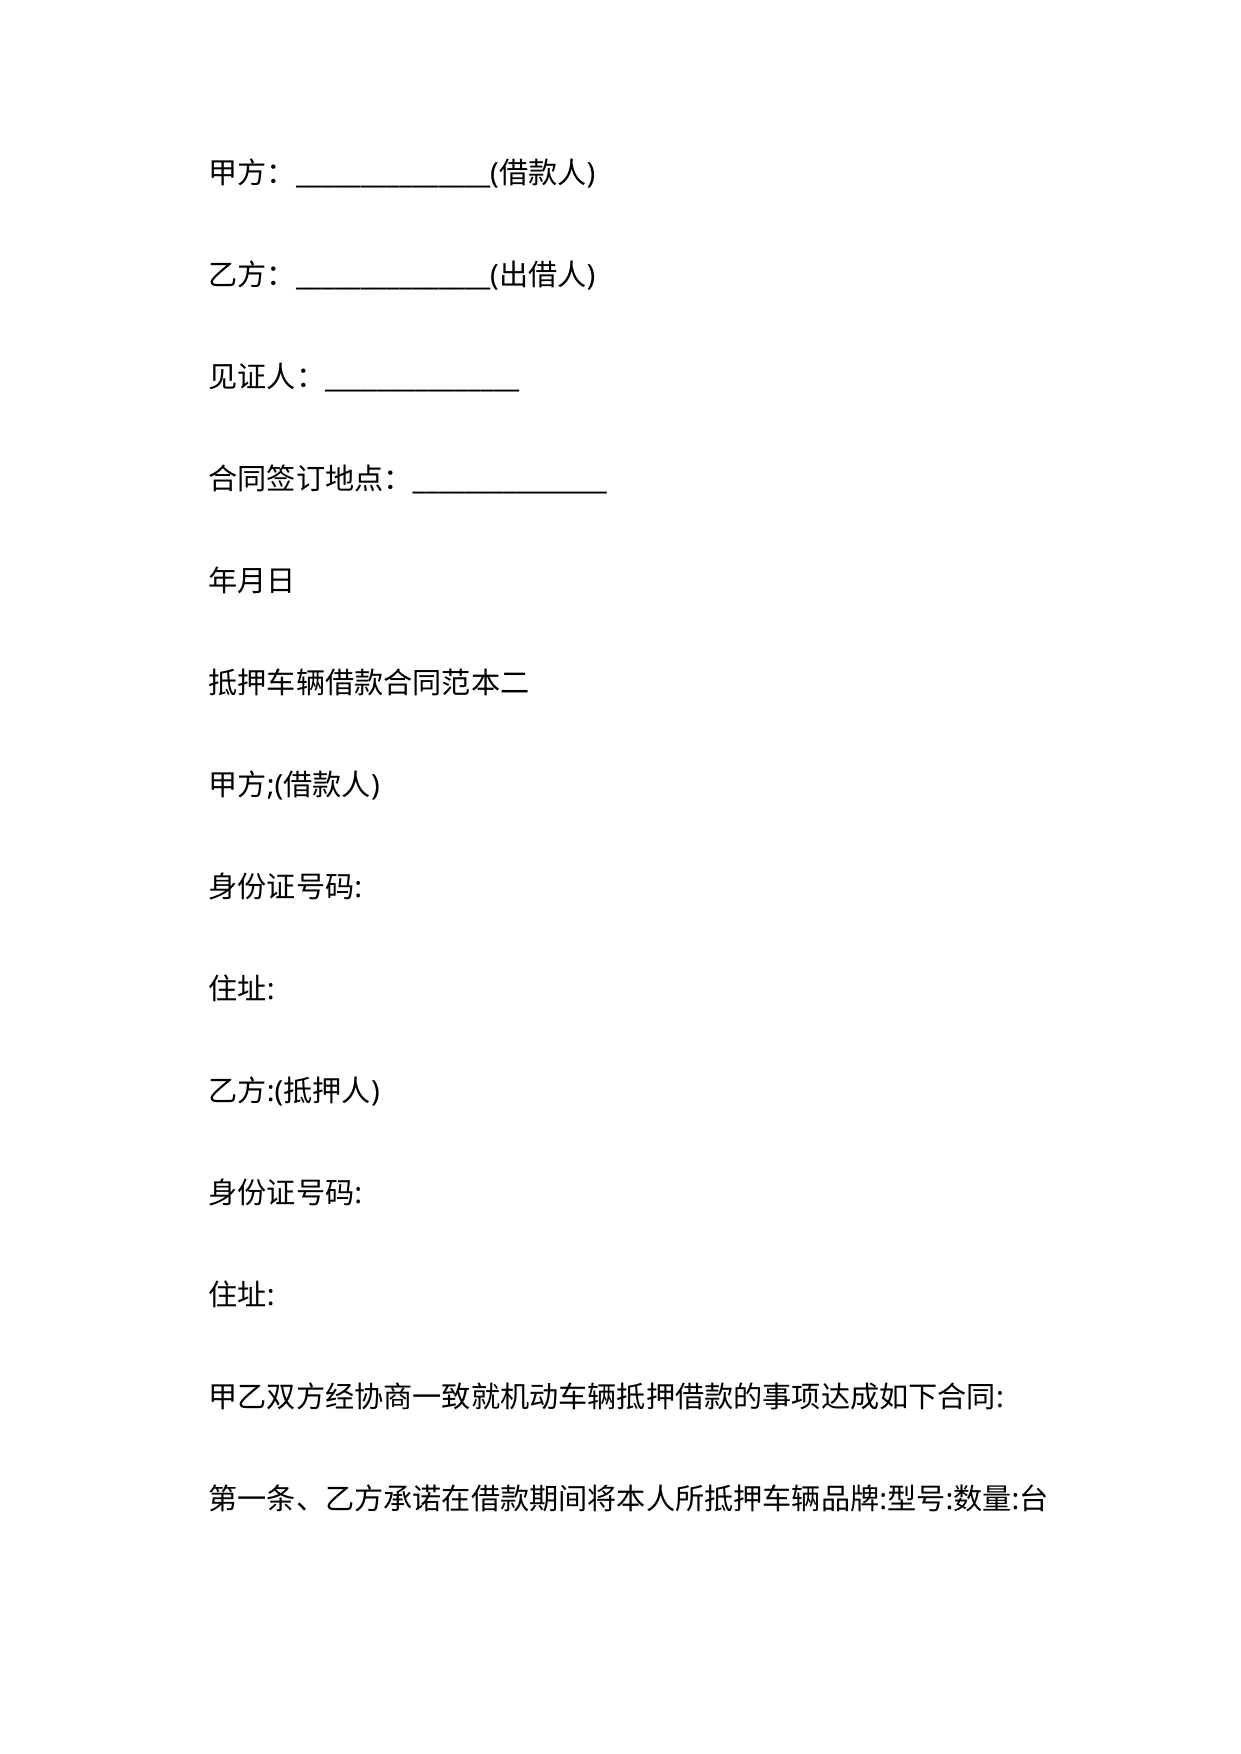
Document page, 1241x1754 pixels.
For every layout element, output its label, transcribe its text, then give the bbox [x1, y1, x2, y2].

text 身份证号码: [150, 863, 1090, 906]
text 年月日 [150, 558, 1090, 600]
text 住址: [150, 1271, 1090, 1314]
text 甲乙双方经协商一致就机动车辆抵押借款的事项达成如下合同: [150, 1373, 1090, 1416]
text 乙方:(抵押人) [150, 1067, 1090, 1110]
text 甲方;(借款人) [150, 761, 1090, 804]
text 身份证号码: [150, 1169, 1090, 1212]
text 合同签订地点：_______________ [150, 456, 1090, 498]
text 抵押车辆借款合同范本二 [150, 660, 1090, 702]
text 甲方：_______________(借款人) [150, 150, 1090, 192]
text 见证人：_______________ [150, 354, 1090, 396]
text 乙方：_______________(出借人) [150, 252, 1090, 294]
text 住址: [150, 965, 1090, 1008]
text 第一条、乙方承诺在借款期间将本人所抵押车辆品牌:型号:数量:台 [150, 1475, 1090, 1518]
